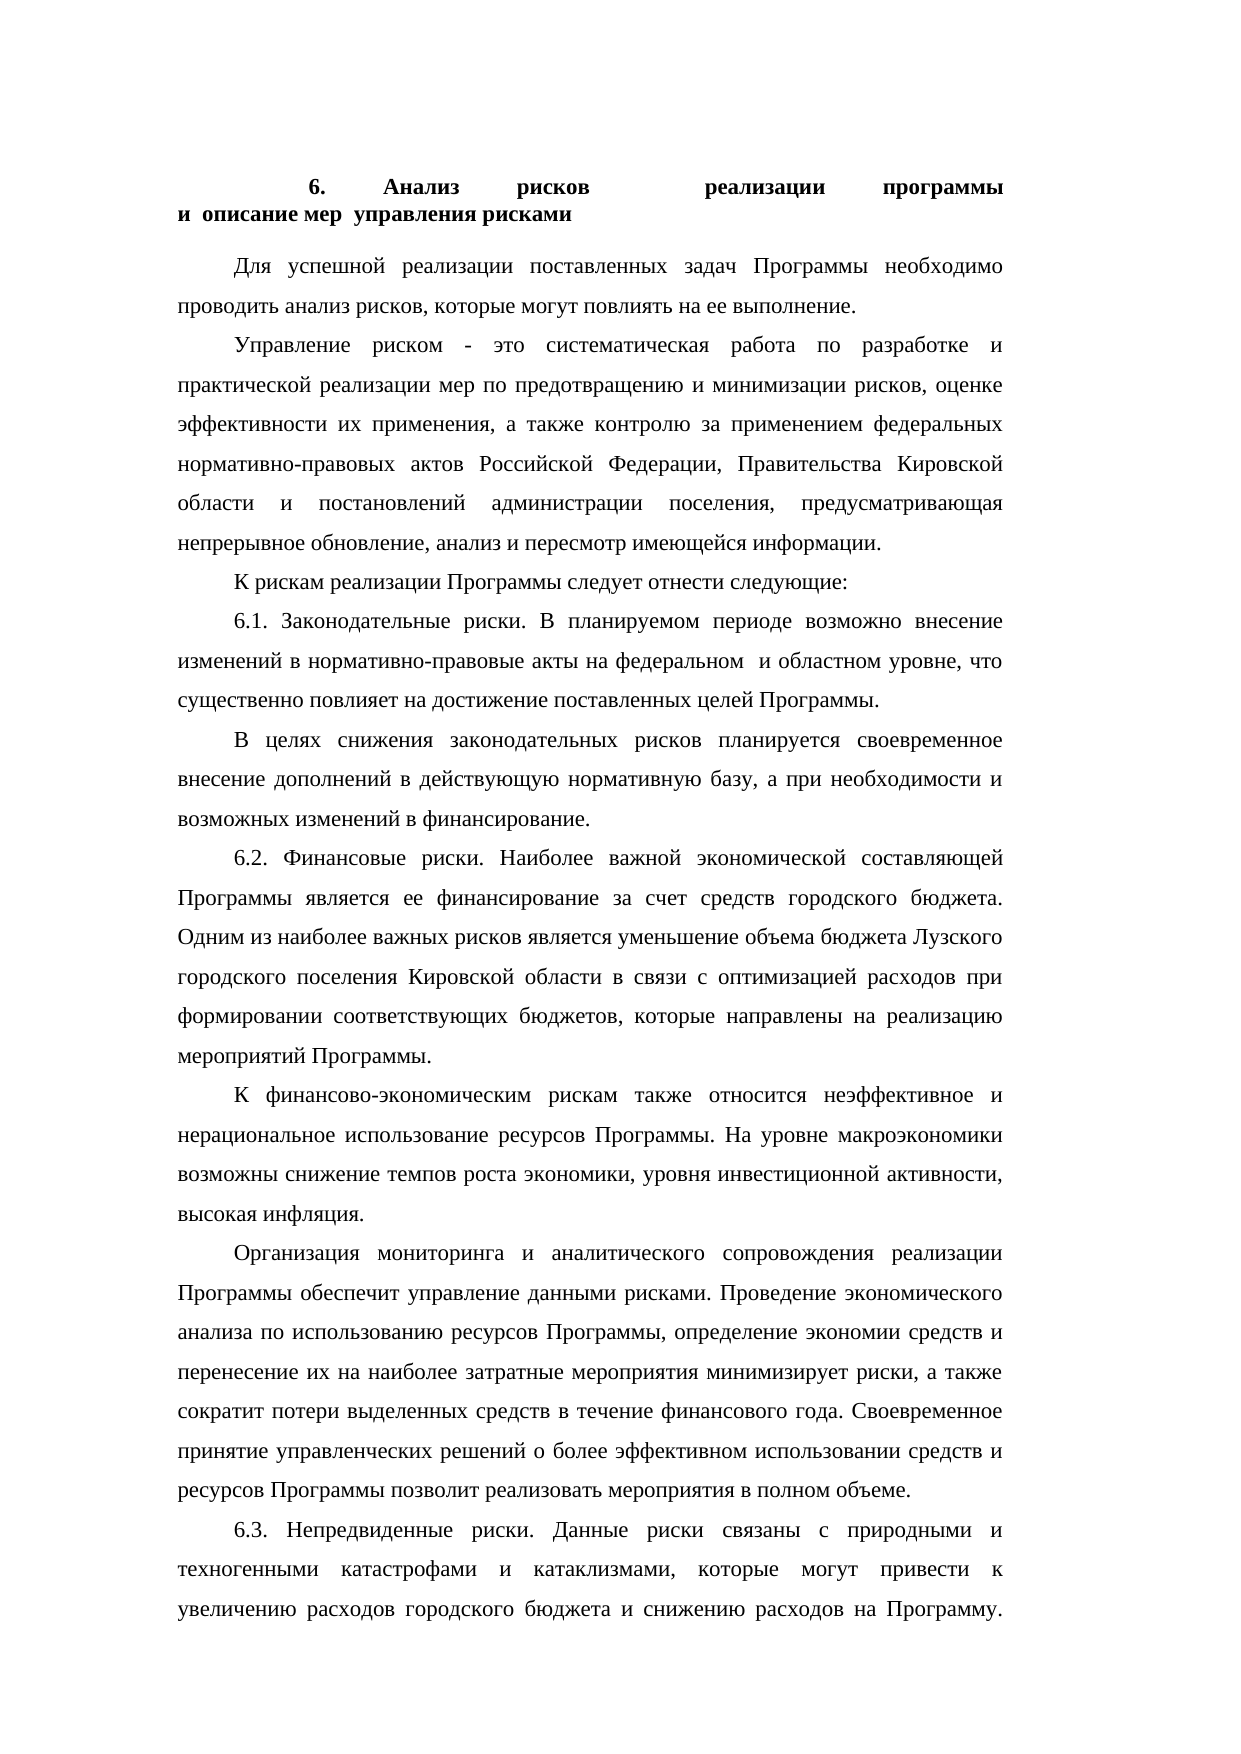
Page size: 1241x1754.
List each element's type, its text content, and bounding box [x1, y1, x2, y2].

text К рискам реализации Программы следует отнести следующие: [177, 568, 1004, 594]
text К финансово-экономическим рискам также относится неэффективное и нерациональное использование ресурсов Программы. На уровне макроэкономики возможны снижение темпов роста экономики, уровня инвестиционной активности, высокая инфляция. [177, 1081, 1004, 1226]
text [177, 1516, 1004, 1621]
text 6.2. Финансовые риски. Наиболее важной экономической составляющей Программы является ее финансирование за счет средств городского бюджета. Одним из наиболее важных рисков является уменьшение объема бюджета Лузского городского поселения Кировской области в связи с оптимизацией расходов при формировании соответствующих бюджетов, которые направлены на реализацию мероприятий Программы. [177, 844, 1004, 1068]
text Для успешной реализации поставленных задач Программы необходимо проводить анализ рисков, которые могут повлиять на ее выполнение. [177, 252, 1004, 318]
text Управление риском - это систематическая работа по разработке и практической реализации мер по предотвращению и минимизации рисков, оценке эффективности их применения, а также контролю за применением федеральных нормативно-правовых актов Российской Федерации, Правительства Кировской области и постановлений администрации поселения, предусматривающая непрерывное обновление, анализ и пересмотр имеющейся информации. [177, 331, 1004, 555]
text 6.1. Законодательные риски. В планируемом периоде возможно внесение изменений в нормативно-правовые акты на федеральном и областном уровне, что существенно повлияет на достижение поставленных целей Программы. [177, 608, 1004, 713]
text Организация мониторинга и аналитического сопровождения реализации Программы обеспечит управление данными рисками. Проведение экономического анализа по использованию ресурсов Программы, определение экономии средств и перенесение их на наиболее затратные мероприятия минимизирует риски, а также сократит потери выделенных средств в течение финансового года. Своевременное принятие управленческих решений о более эффективном использовании средств и ресурсов Программы позволит реализовать мероприятия в полном объеме. [177, 1239, 1004, 1502]
text 6. Анализ рисков реализации программы и описание мер управления рисками [177, 173, 1004, 226]
text В целях снижения законодательных рисков планируется своевременное внесение дополнений в действующую нормативную базу, а при необходимости и возможных изменений в финансирование. [177, 726, 1004, 831]
